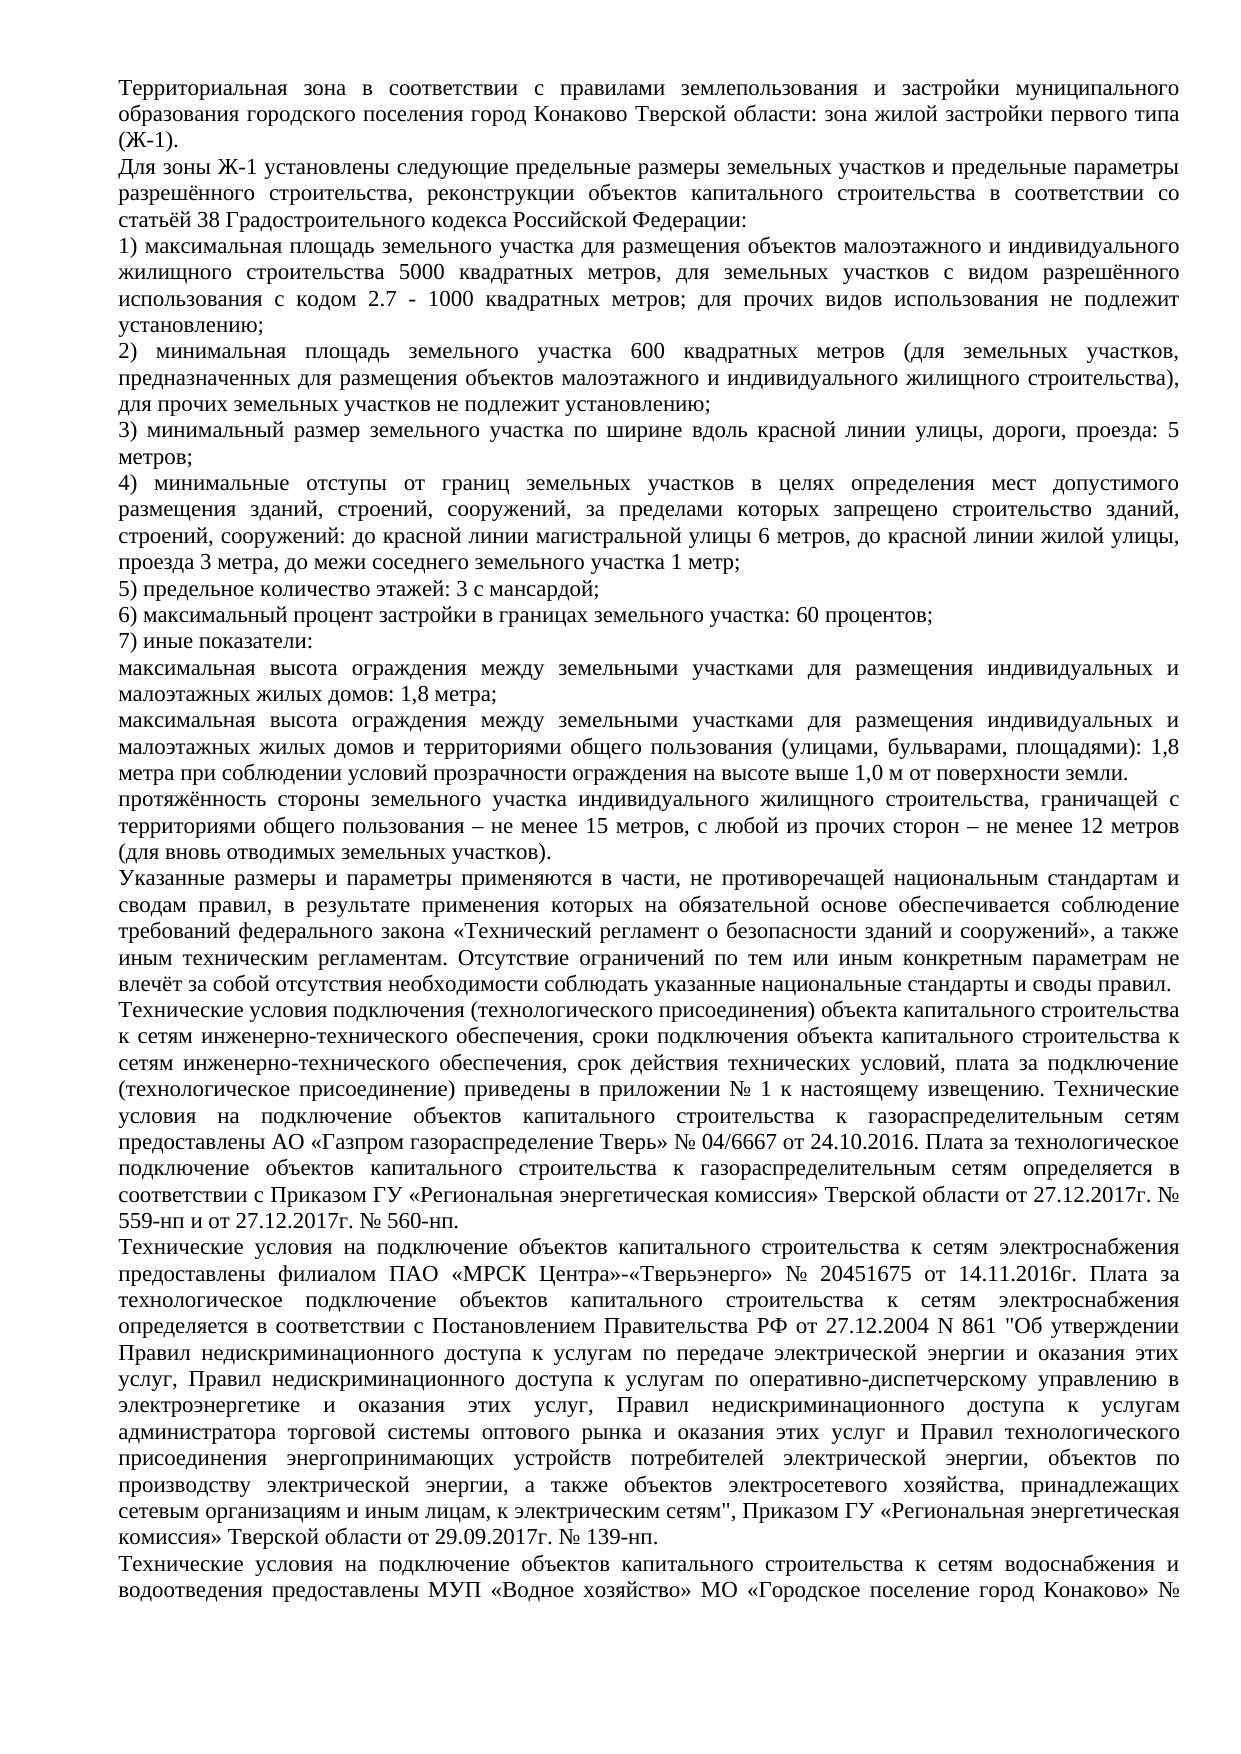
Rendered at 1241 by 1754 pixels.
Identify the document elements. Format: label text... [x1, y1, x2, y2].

text Для зоны Ж-1 установлены следующие предельные размеры земельных участков и предельные параметры разрешённого строительства, реконструкции объектов капитального строительства в соответствии со статьёй 38 Градостроительного кодекса Российской Федерации: [118, 153, 1181, 232]
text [118, 1550, 1181, 1602]
text Указанные размеры и параметры применяются в части, не противоречащей национальным стандартам и сводам правил, в результате применения которых на обязательной основе обеспечивается соблюдение требований федерального закона «Технический регламент о безопасности зданий и сооружений», а также иным техническим регламентам. Отсутствие ограничений по тем или иным конкретным параметрам не влечёт за собой отсутствия необходимости соблюдать указанные национальные стандарты и своды правил. [118, 864, 1181, 996]
text максимальная высота ограждения между земельными участками для размещения индивидуальных и малоэтажных жилых домов и территориями общего пользования (улицами, бульварами, площадями): 1,8 метра при соблюдении условий прозрачности ограждения на высоте выше 1,0 м от поверхности земли. [118, 706, 1181, 785]
text 5) предельное количество этажей: 3 с мансардой; [118, 574, 1181, 601]
text протяжённость стороны земельного участка индивидуального жилищного строительства, граничащей с территориями общего пользования – не менее 15 метров, с любой из прочих сторон – не менее 12 метров (для вновь отводимых земельных участков). [118, 785, 1181, 864]
text 7) иные показатели: [118, 627, 1181, 654]
text 6) максимальный процент застройки в границах земельного участка: 60 процентов; [118, 601, 1181, 627]
text 3) минимальный размер земельного участка по ширине вдоль красной линии улицы, дороги, проезда: 5 метров; [118, 416, 1181, 469]
text Территориальная зона в соответствии с правилами землепользования и застройки муниципального образования городского поселения город Конаково Тверской области: зона жилой застройки первого типа (Ж-1). [118, 74, 1181, 153]
text Технические условия подключения (технологического присоединения) объекта капитального строительства к сетям инженерно-технического обеспечения, сроки подключения объекта капитального строительства к сетям инженерно-технического обеспечения, срок действия технических условий, плата за подключение (технологическое присоединение) приведены в приложении № 1 к настоящему извещению. Технические условия на подключение объектов капитального строительства к газораспределительным сетям предоставлены АО «Газпром газораспределение Тверь» № 04/6667 от 24.10.2016. Плата за технологическое подключение объектов капитального строительства к газораспределительным сетям определяется в соответствии с Приказом ГУ «Региональная энергетическая комиссия» Тверской области от 27.12.2017г. № 559-нп и от 27.12.2017г. № 560-нп. [118, 996, 1181, 1233]
text 1) максимальная площадь земельного участка для размещения объектов малоэтажного и индивидуального жилищного строительства 5000 квадратных метров, для земельных участков с видом разрешённого использования с кодом 2.7 - 1000 квадратных метров; для прочих видов использования не подлежит установлению; [118, 232, 1181, 337]
text 2) минимальная площадь земельного участка 600 квадратных метров (для земельных участков, предназначенных для размещения объектов малоэтажного и индивидуального жилищного строительства), для прочих земельных участков не подлежит установлению; [118, 337, 1181, 416]
text максимальная высота ограждения между земельными участками для размещения индивидуальных и малоэтажных жилых домов: 1,8 метра; [118, 654, 1181, 706]
text Технические условия на подключение объектов капитального строительства к сетям электроснабжения предоставлены филиалом ПАО «МРСК Центра»-«Тверьэнерго» № 20451675 от 14.11.2016г. Плата за технологическое подключение объектов капитального строительства к сетям электроснабжения определяется в соответствии с Постановлением Правительства РФ от 27.12.2004 N 861 "Об утверждении Правил недискриминационного доступа к услугам по передаче электрической энергии и оказания этих услуг, Правил недискриминационного доступа к услугам по оперативно-диспетчерскому управлению в электроэнергетике и оказания этих услуг, Правил недискриминационного доступа к услугам администратора торговой системы оптового рынка и оказания этих услуг и Правил технологического присоединения энергопринимающих устройств потребителей электрической энергии, объектов по производству электрической энергии, а также объектов электросетевого хозяйства, принадлежащих сетевым организациям и иным лицам, к электрическим сетям", Приказом ГУ «Региональная энергетическая комиссия» Тверской области от 29.09.2017г. № 139-нп. [118, 1233, 1181, 1550]
text 4) минимальные отступы от границ земельных участков в целях определения мест допустимого размещения зданий, строений, сооружений, за пределами которых запрещено строительство зданий, строений, сооружений: до красной линии магистральной улицы 6 метров, до красной линии жилой улицы, проезда 3 метра, до межи соседнего земельного участка 1 метр; [118, 469, 1181, 574]
